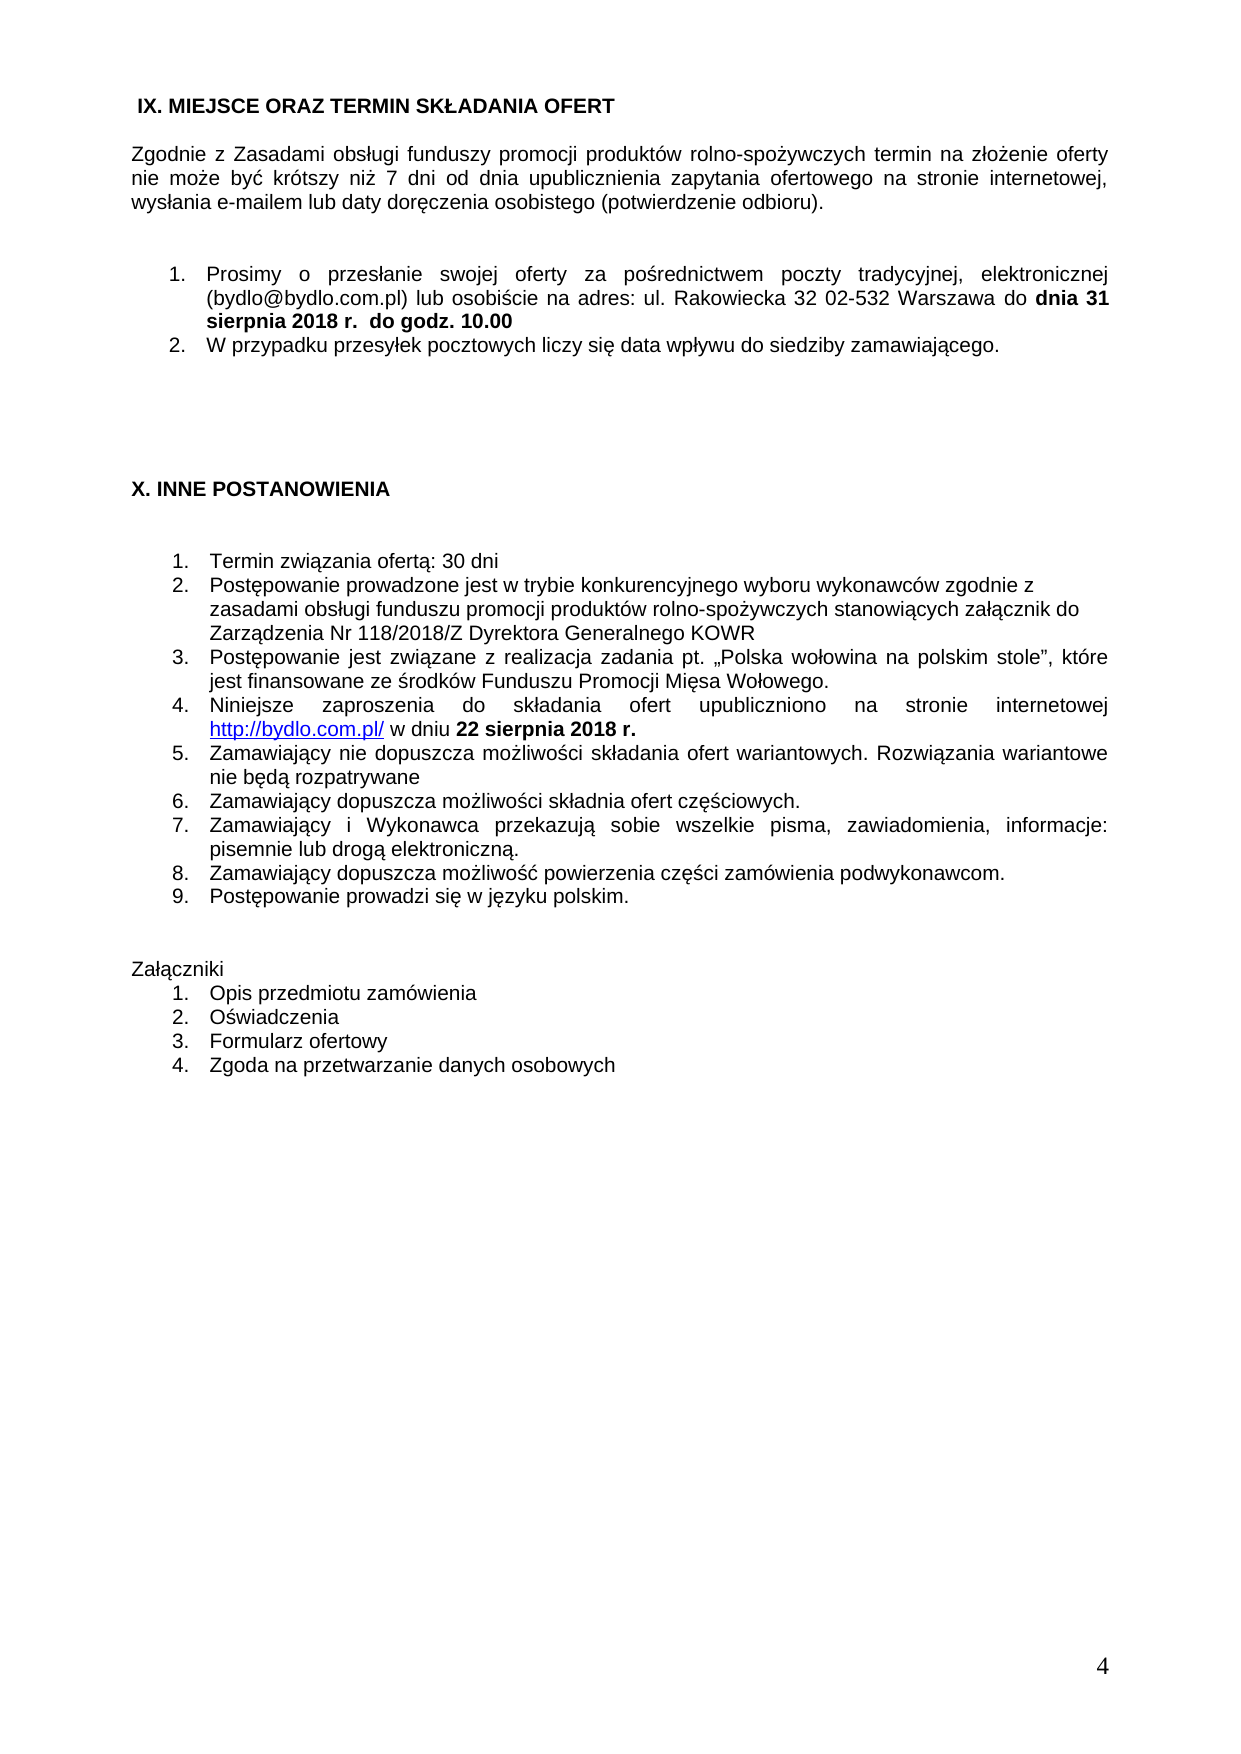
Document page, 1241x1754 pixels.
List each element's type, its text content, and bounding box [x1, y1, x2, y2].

list W przypadku przesyłek pocztowych liczy się data wpływu do siedziby zamawiającego. [169, 333, 1109, 357]
list Postępowanie prowadzi się w języku polskim. [172, 884, 1109, 908]
text Załączniki [131, 957, 1109, 981]
text X. INNE POSTANOWIENIA [131, 477, 1109, 501]
list Termin związania ofertą: 30 dni [172, 549, 1109, 573]
list Niniejsze zaproszenia do składania ofert upubliczniono na stronie internetowej http://bydlo.com.pl/ w dniu 22 sierpnia 2018 r. [172, 693, 1109, 741]
list Zamawiający i Wykonawca przekazują sobie wszelkie pisma, zawiadomienia, informacje: pisemnie lub drogą elektroniczną. [172, 812, 1109, 860]
list Formularz ofertowy [172, 1028, 1109, 1052]
list Oświadczenia [172, 1004, 1109, 1028]
list Zamawiający nie dopuszcza możliwości składania ofert wariantowych. Rozwiązania wariantowe nie będą rozpatrywane [172, 741, 1109, 788]
list Zamawiający dopuszcza możliwość powierzenia części zamówienia podwykonawcom. [172, 860, 1109, 884]
text Zgodnie z Zasadami obsługi funduszy promocji produktów rolno-spożywczych termin na złożenie oferty nie może być krótszy niż 7 dni od dnia upublicznienia zapytania ofertowego na stronie internetowej, wysłania e-mailem lub daty doręczenia osobistego (potwierdzenie odbioru). [131, 142, 1109, 213]
list Prosimy o przesłanie swojej oferty za pośrednictwem poczty tradycyjnej, elektronicznej (bydlo@bydlo.com.pl) lub osobiście na adres: ul. Rakowiecka 32 02-532 Warszawa do dnia 31 sierpnia 2018 r. do godz. 10.00 [169, 261, 1109, 333]
list Opis przedmiotu zamówienia [172, 981, 1109, 1004]
list Zgoda na przetwarzanie danych osobowych [172, 1052, 1109, 1076]
list Postępowanie prowadzone jest w trybie konkurencyjnego wyboru wykonawców zgodnie z zasadami obsługi funduszu promocji produktów rolno-spożywczych stanowiących załącznik do Zarządzenia Nr 118/2018/Z Dyrektora Generalnego KOWR [172, 573, 1109, 645]
list Postępowanie jest związane z realizacja zadania pt. „Polska wołowina na polskim stole”, które jest finansowane ze środków Funduszu Promocji Mięsa Wołowego. [172, 645, 1109, 693]
text IX. MIEJSCE ORAZ TERMIN SKŁADANIA OFERT [131, 94, 1109, 118]
list Zamawiający dopuszcza możliwości składnia ofert częściowych. [172, 788, 1109, 812]
